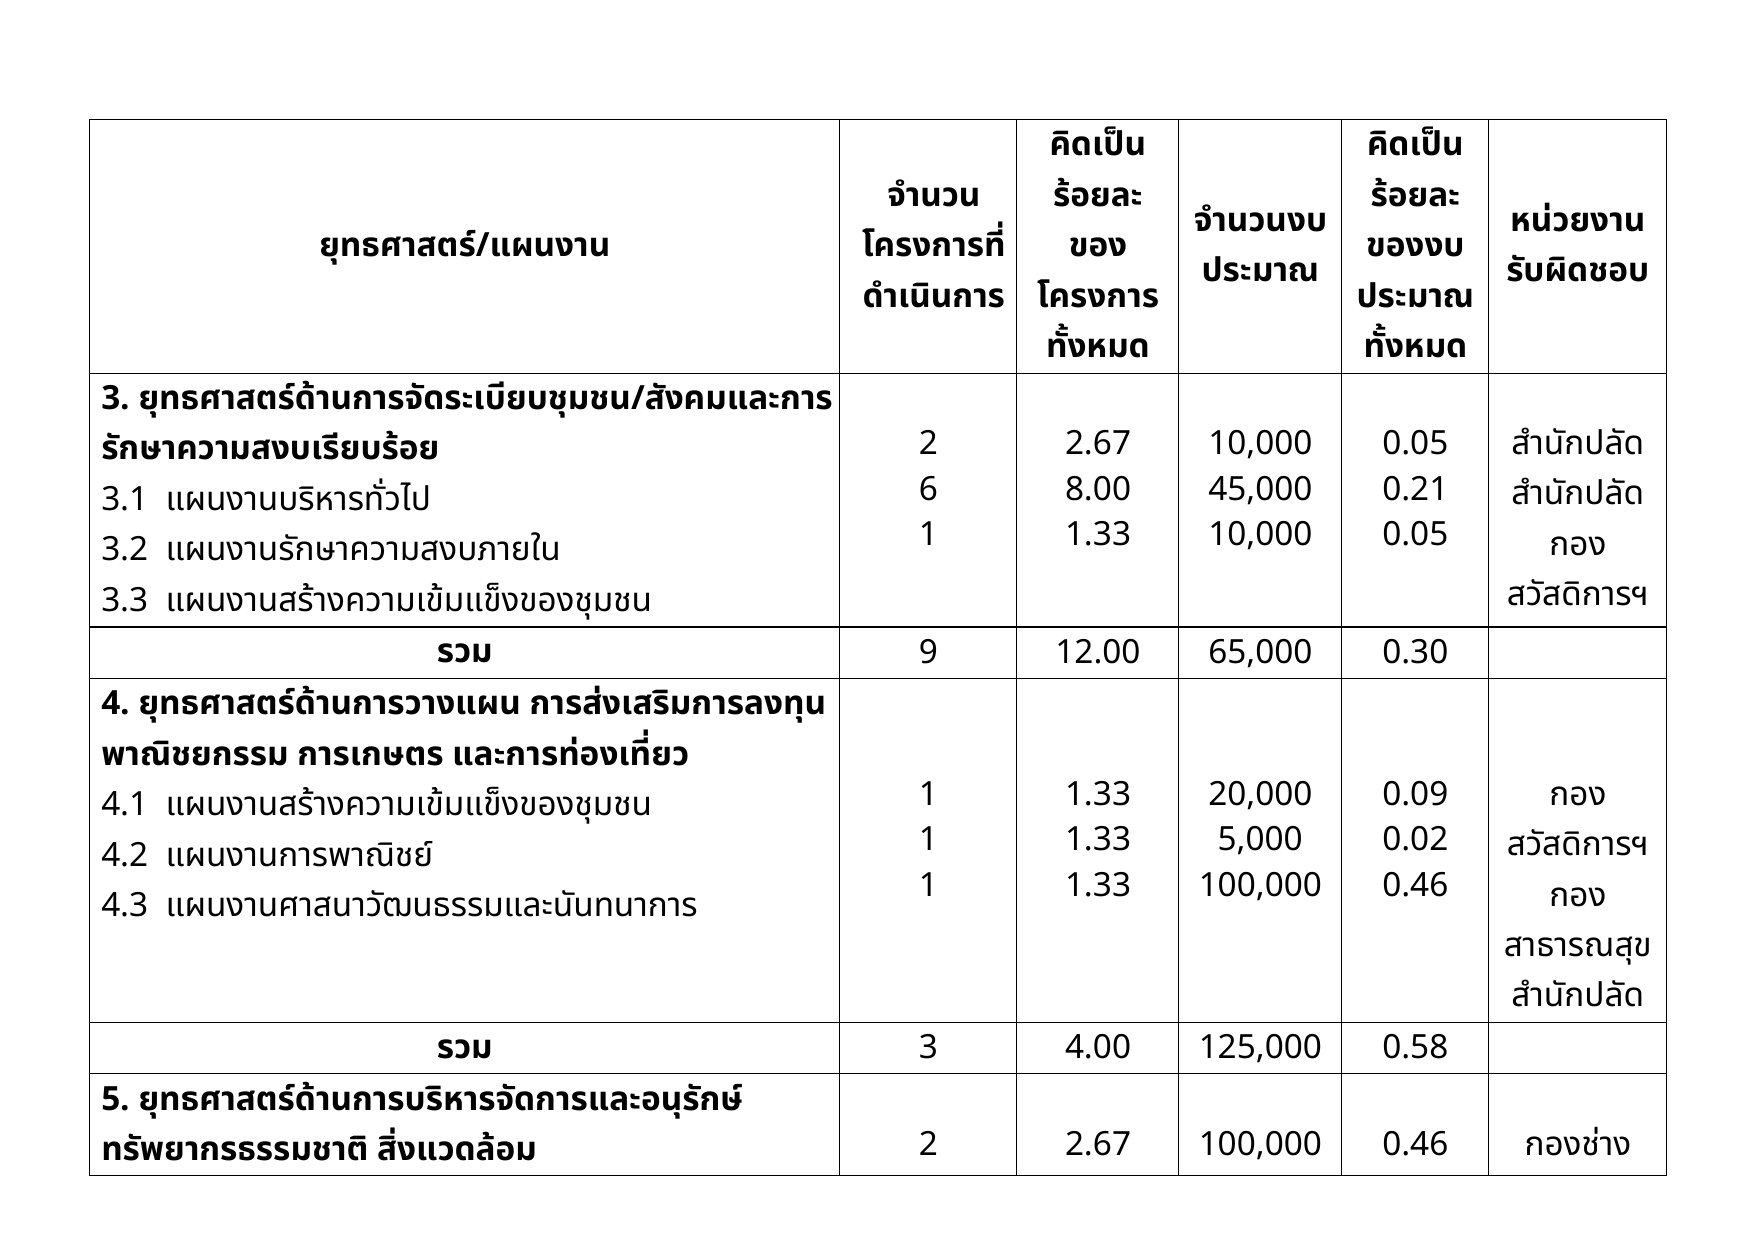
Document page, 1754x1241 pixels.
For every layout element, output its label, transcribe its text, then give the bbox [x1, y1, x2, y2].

table_header คิดเป็นร้อยละของงบประมาณทั้งหมด [1342, 120, 1488, 372]
table_cell 2.67 2.67 [1017, 1074, 1178, 1175]
table_cell 65,000 [1179, 628, 1341, 678]
table_cell 3 [840, 1023, 1016, 1073]
table_cell 2.67 8.00 1.33 [1017, 374, 1178, 626]
table_cell กองสวัสดิการฯ กองสาธารณสุข สำนักปลัด [1489, 679, 1666, 1022]
table_cell 100,000 15,000 [1179, 1074, 1341, 1175]
table_header ยุทธศาสตร์/แผนงาน [90, 120, 839, 372]
table_cell รวม [90, 1023, 839, 1073]
table_cell 4.00 [1017, 1023, 1178, 1073]
table_header หน่วยงานรับผิดชอบ [1489, 120, 1666, 372]
table_cell 20,000 5,000 100,000 [1179, 679, 1341, 1022]
table_cell 0.58 [1342, 1023, 1488, 1073]
table_header คิดเป็นร้อยละของโครงการทั้งหมด [1017, 120, 1178, 372]
table_cell 3. ยุทธศาสตร์ด้านการจัดระเบียบชุมชน/สังคมและการรักษาความสงบเรียบร้อย 3.1 แผนงานบริหารทั่วไป 3.2 แผนงานรักษาความสงบภายใน 3.3 แผนงานสร้างความเข้มแข็งของชุมชน [90, 374, 839, 626]
table_cell [1489, 1023, 1666, 1073]
table_header จำนวนโครงการที่ดำเนินการ [840, 120, 1016, 372]
table_cell 1 1 1 [840, 679, 1016, 1022]
table_cell กองช่าง กองช่าง [1489, 1074, 1666, 1175]
table_cell สำนักปลัด สำนักปลัด กองสวัสดิการฯ [1489, 374, 1666, 626]
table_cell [90, 1074, 839, 1175]
table_cell 125,000 [1179, 1023, 1341, 1073]
table_cell 2 2 [840, 1074, 1016, 1175]
table_cell รวม [90, 628, 839, 678]
table_cell 4. ยุทธศาสตร์ด้านการวางแผน การส่งเสริมการลงทุน พาณิชยกรรม การเกษตร และการท่องเที่ยว 4.1 แผนงานสร้างความเข้มแข็งของชุมชน 4.2 แผนงานการพาณิชย์ 4.3 แผนงานศาสนาวัฒนธรรมและนันทนาการ [90, 679, 839, 1022]
table_cell 0.05 0.21 0.05 [1342, 374, 1488, 626]
table_cell 10,000 45,000 10,000 [1179, 374, 1341, 626]
table_cell 9 [840, 628, 1016, 678]
table_cell 12.00 [1017, 628, 1178, 678]
table_header จำนวนงบประมาณ [1179, 120, 1341, 372]
table_cell 1.33 1.33 1.33 [1017, 679, 1178, 1022]
table_cell 0.46 0.07 [1342, 1074, 1488, 1175]
table_cell 0.30 [1342, 628, 1488, 678]
table_cell [1489, 628, 1666, 678]
table_cell 0.09 0.02 0.46 [1342, 679, 1488, 1022]
table_cell 2 6 1 [840, 374, 1016, 626]
